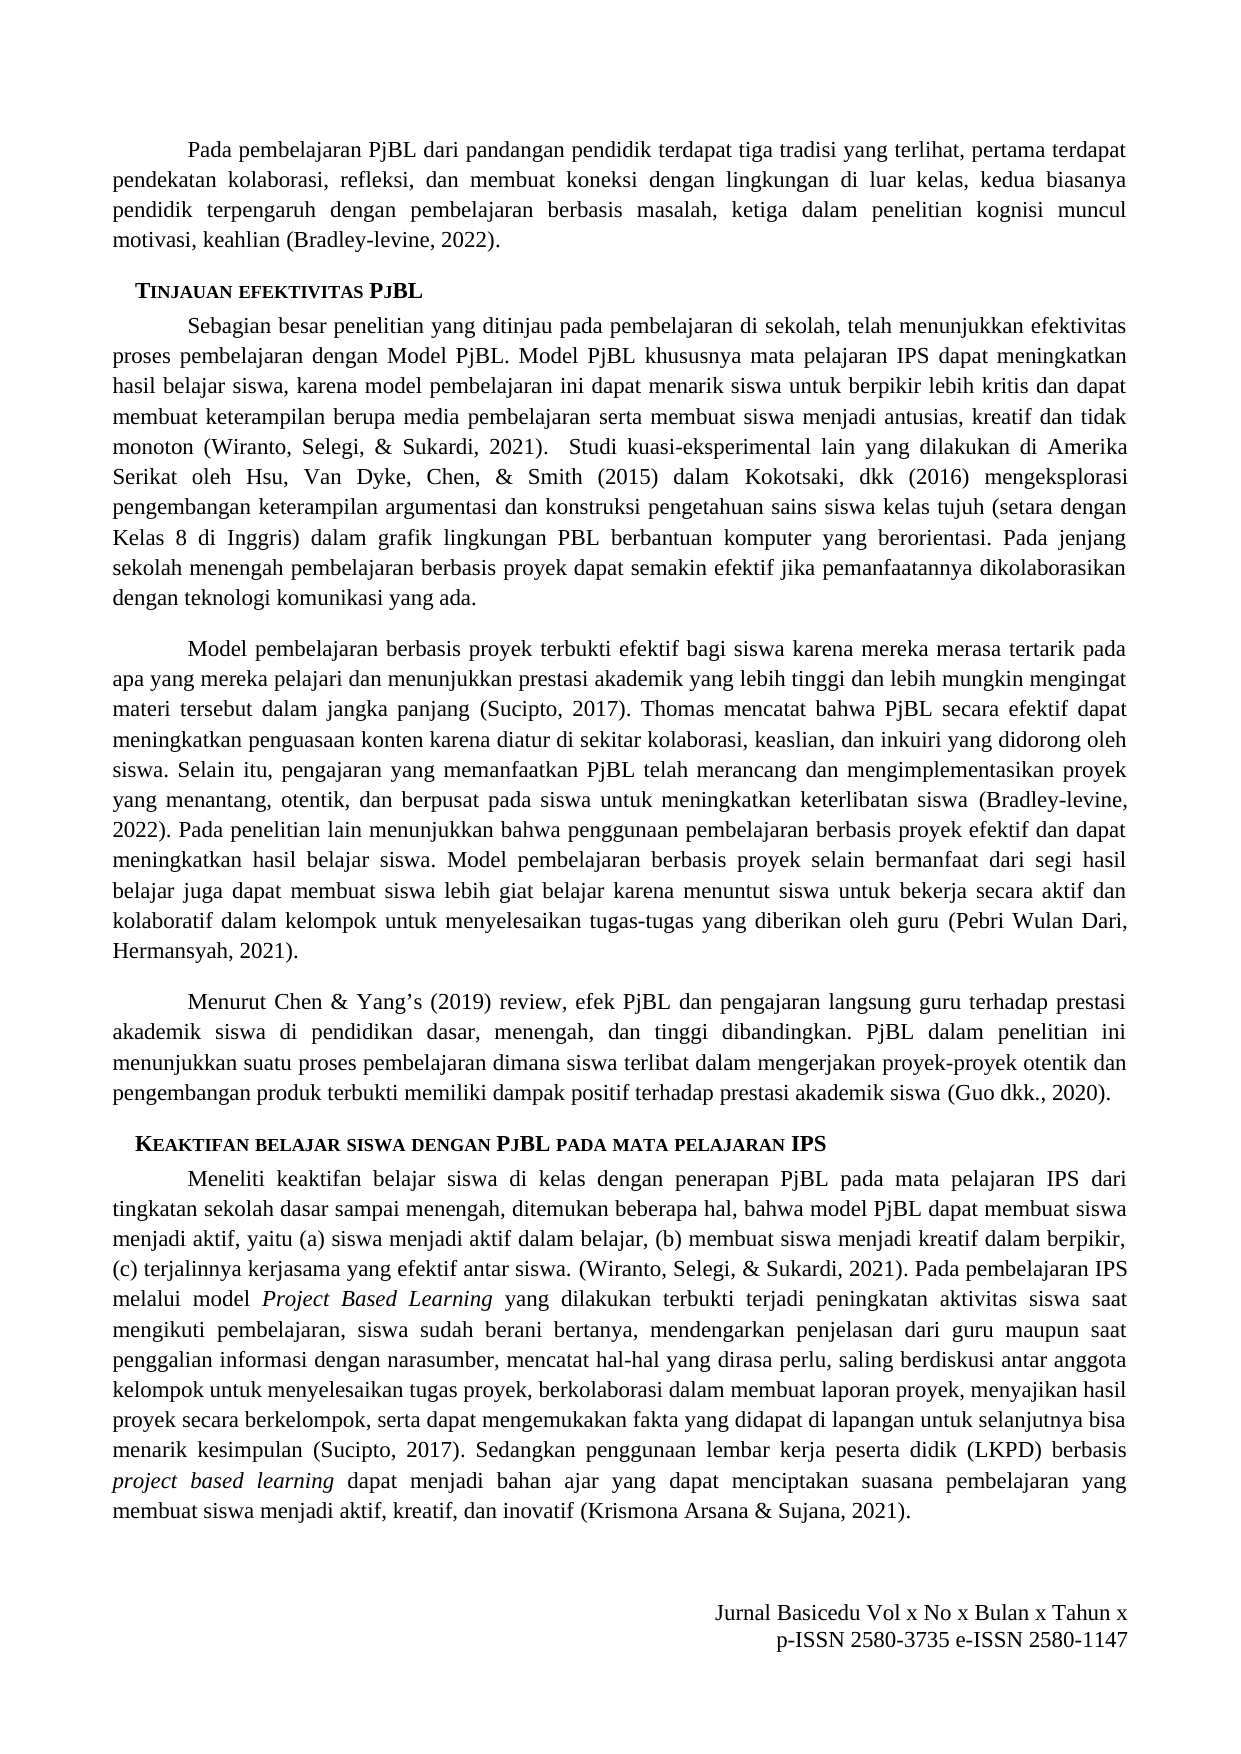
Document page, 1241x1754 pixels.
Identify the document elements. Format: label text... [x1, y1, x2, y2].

subtitle Keaktifan belajar siswa dengan PjBL pada mata pelajaran IPS [112, 1130, 1128, 1156]
text Meneliti keaktifan belajar siswa di kelas dengan penerapan PjBL pada mata pelajaran IPS dari tingkatan sekolah dasar sampai menengah, ditemukan beberapa hal, bahwa model PjBL dapat membuat siswa menjadi aktif, yaitu (a) siswa menjadi aktif dalam belajar, (b) membuat siswa menjadi kreatif dalam berpikir, (c) terjalinnya kerjasama yang efektif antar siswa. . Pada pembelajaran IPS melalui model Project Based Learning yang dilakukan terbukti terjadi peningkatan aktivitas siswa saat mengikuti pembelajaran, siswa sudah berani bertanya, mendengarkan penjelasan dari guru maupun saat penggalian informasi dengan narasumber, mencatat hal-hal yang dirasa perlu, saling berdiskusi antar anggota kelompok untuk menyelesaikan tugas proyek, berkolaborasi dalam membuat laporan proyek, menyajikan hasil proyek secara berkelompok, serta dapat mengemukakan fakta yang didapat di lapangan untuk selanjutnya bisa menarik kesimpulan (Sucipto, 2017). Sedangkan penggunaan lembar kerja peserta didik (LKPD) berbasis project based learning dapat menjadi bahan ajar yang dapat menciptakan suasana pembelajaran yang membuat siswa menjadi aktif, kreatif, dan inovatif (Krismona Arsana & Sujana, 2021). [112, 1164, 1128, 1523]
text Model pembelajaran berbasis proyek terbukti efektif bagi siswa karena mereka merasa tertarik pada apa yang mereka pelajari dan menunjukkan prestasi akademik yang lebih tinggi dan lebih mungkin mengingat materi tersebut dalam jangka panjang (Sucipto, 2017). Thomas mencatat bahwa PjBL secara efektif dapat meningkatkan penguasaan konten karena diatur di sekitar kolaborasi, keaslian, dan inkuiri yang didorong oleh siswa. Selain itu, pengajaran yang memanfaatkan PjBL telah merancang dan mengimplementasikan proyek yang menantang, otentik, dan berpusat pada siswa untuk meningkatkan keterlibatan siswa (Bradley-levine, 2022). Pada penelitian lain menunjukkan bahwa penggunaan pembelajaran berbasis proyek efektif dan dapat meningkatkan hasil belajar siswa. Model pembelajaran berbasis proyek selain bermanfaat dari segi hasil belajar juga dapat membuat siswa lebih giat belajar karena menuntut siswa untuk bekerja secara aktif dan kolaboratif dalam kelompok untuk menyelesaikan tugas-tugas yang diberikan oleh guru (Pebri Wulan Dari, Hermansyah, 2021). [112, 635, 1128, 963]
subtitle Tinjauan efektivitas PjBL [135, 277, 1128, 304]
text Pada pembelajaran PjBL dari pandangan pendidik terdapat tiga tradisi yang terlihat, pertama terdapat pendekatan kolaborasi, refleksi, dan membuat koneksi dengan lingkungan di luar kelas, kedua biasanya pendidik terpengaruh dengan pembelajaran berbasis masalah, ketiga dalam penelitian kognisi muncul motivasi, keahlian (Bradley-levine, 2022). [112, 136, 1128, 253]
text Sebagian besar penelitian yang ditinjau pada pembelajaran di sekolah, telah menunjukkan efektivitas proses pembelajaran dengan Model PjBL. Model PjBL khususnya mata pelajaran IPS dapat meningkatkan hasil belajar siswa, karena model pembelajaran ini dapat menarik siswa untuk berpikir lebih kritis dan dapat membuat keterampilan berupa media pembelajaran serta membuat siswa menjadi antusias, kreatif dan tidak monoton. Studi kuasi-eksperimental lain yang dilakukan di Amerika Serikat oleh Hsu, Van Dyke, Chen, & Smith (2015) dalam Kokotsaki, dkk (2016) mengeksplorasi pengembangan keterampilan argumentasi dan konstruksi pengetahuan sains siswa kelas tujuh (setara dengan Kelas 8 di Inggris) dalam grafik lingkungan PBL berbantuan komputer yang berorientasi. Pada jenjang sekolah menengah pembelajaran berbasis proyek dapat semakin efektif jika pemanfaatannya dikolaborasikan dengan teknologi komunikasi yang ada. [112, 312, 1128, 610]
text Menurut Chen & Yang’s (2019) review, efek PjBL dan pengajaran langsung guru terhadap prestasi akademik siswa di pendidikan dasar, menengah, dan tinggi dibandingkan. PjBL dalam penelitian ini menunjukkan suatu proses pembelajaran dimana siswa terlibat dalam mengerjakan proyek-proyek otentik dan pengembangan produk terbukti memiliki dampak positif terhadap prestasi akademik siswa (Guo dkk., 2020). [112, 988, 1128, 1105]
